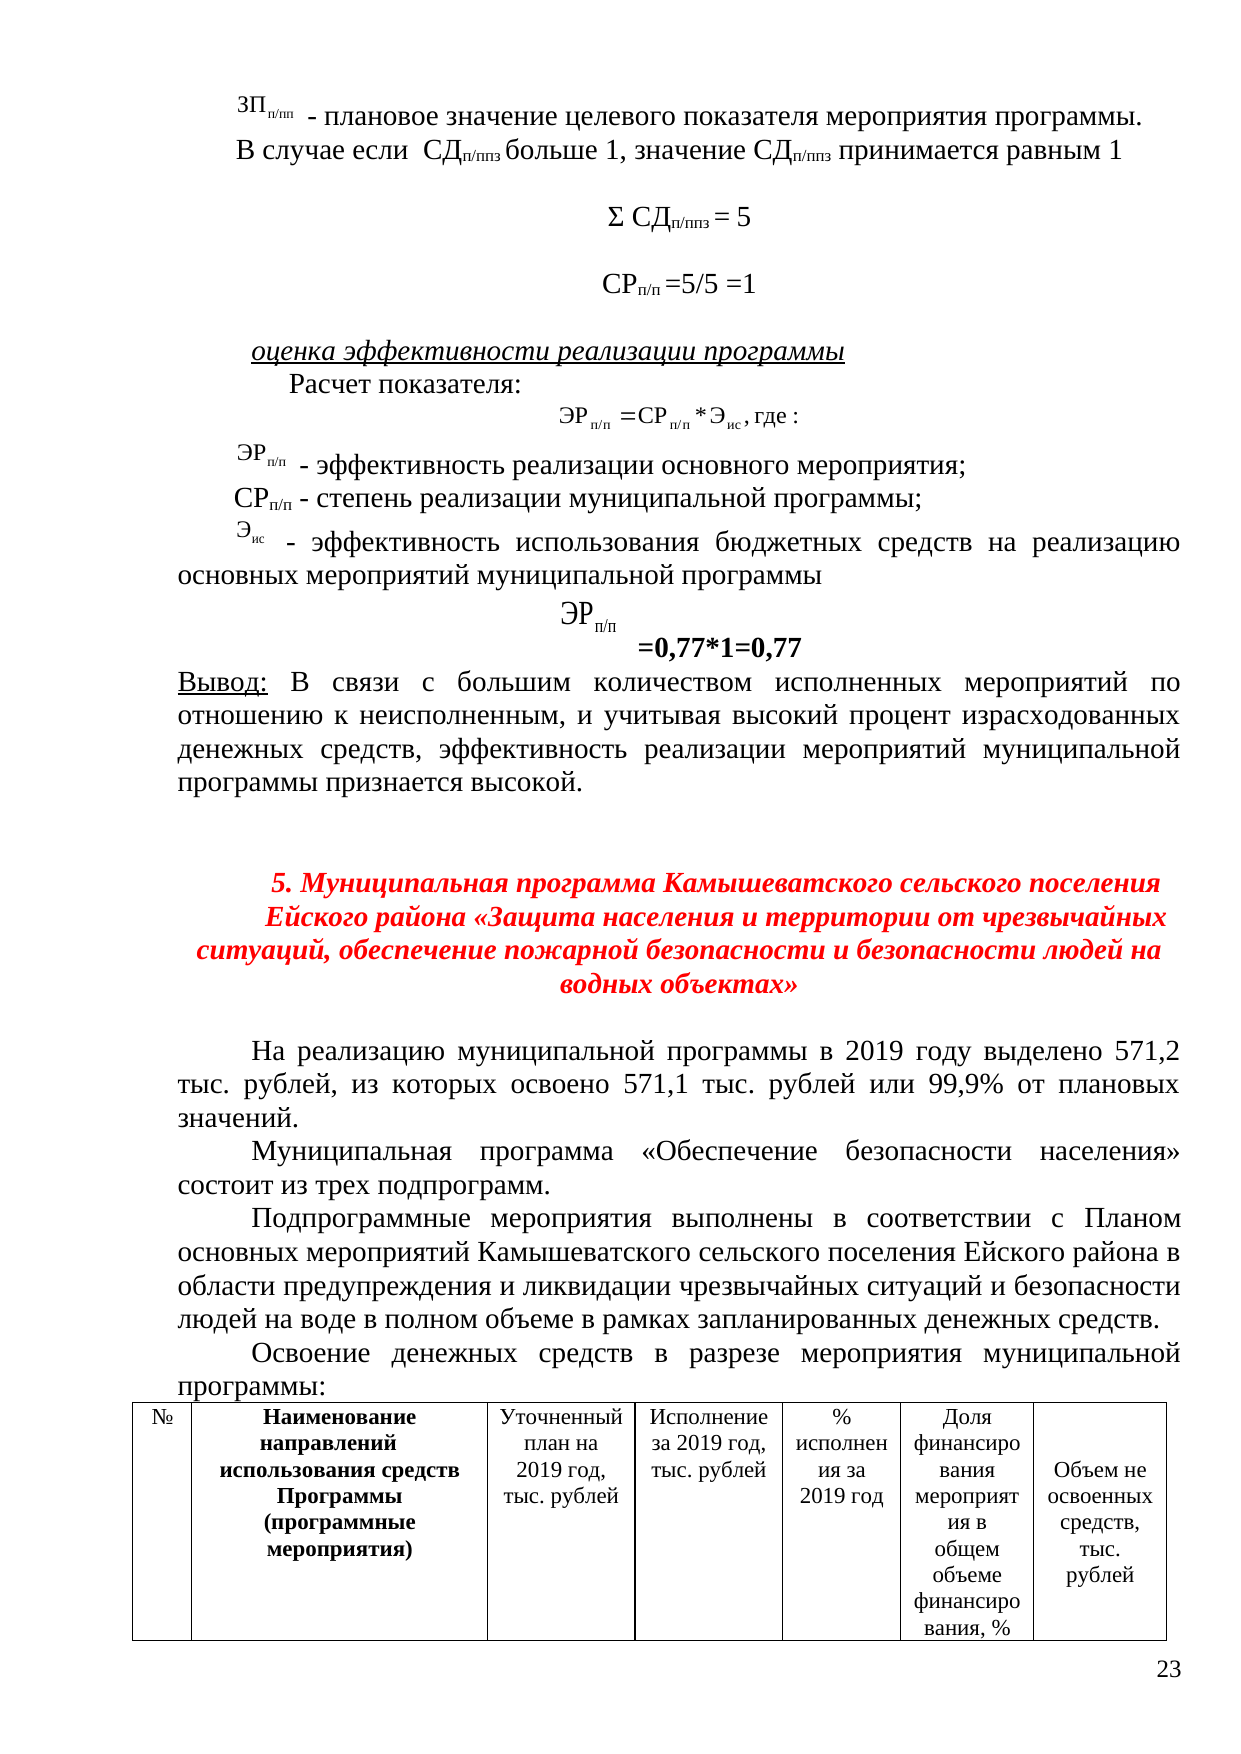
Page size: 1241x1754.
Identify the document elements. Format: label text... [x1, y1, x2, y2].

text - эффективность реализации основного мероприятия; [177, 437, 1181, 480]
text СРп/п =5/5 =1 [177, 266, 1181, 299]
text - эффективность использования бюджетных средств на реализацию основных мероприятий муниципальной программы [177, 514, 1181, 591]
text Ейского района «Защита населения и территории от чрезвычайных ситуаций, обеспечение пожарной безопасности и безопасности людей на водных объектах» [177, 899, 1181, 999]
text Расчет показателя: [288, 367, 1181, 400]
table_header Уточненный план на 2019 год, тыс. рублей [488, 1403, 634, 1640]
text СРп/п - степень реализации муниципальной программы; [177, 480, 1181, 514]
text =0,77*1=0,77 [177, 591, 1181, 664]
table_header Наименование направлений использования средств Программы (программные мероприятия) [192, 1403, 487, 1640]
text Подпрограммные мероприятия выполнены в соответствии с Планом основных мероприятий Камышеватского сельского поселения Ейского района в области предупреждения и ликвидации чрезвычайных ситуаций и безопасности людей на воде в полном объеме в рамках запланированных денежных средств. [177, 1201, 1181, 1335]
table_header Доля финансирования мероприятия в общем объеме финансирования, % [901, 1403, 1033, 1640]
text На реализацию муниципальной программы в 2019 году выделено 571,2 тыс. рублей, из которых освоено 571,1 тыс. рублей или 99,9% от плановых значений. [177, 1033, 1181, 1133]
text Вывод: В связи с большим количеством исполненных мероприятий по отношению к неисполненным, и учитывая высокий процент израсходованных денежных средств, эффективность реализации мероприятий муниципальной программы признается высокой. [177, 664, 1181, 798]
table_header Объем не освоенных средств, тыс. рублей [1034, 1403, 1166, 1640]
text Освоение денежных средств в разрезе мероприятия муниципальной программы: [177, 1335, 1181, 1402]
table_header № [133, 1403, 191, 1640]
table_header % исполнения за 2019 год [783, 1403, 900, 1640]
text Σ СДп/ппз = 5 [177, 199, 1181, 232]
text Муниципальная программа «Обеспечение безопасности населения» состоит из трех подпрограмм. [177, 1133, 1181, 1201]
text оценка эффективности реализации программы [177, 333, 1181, 367]
table_header Исполнение за 2019 год, тыс. рублей [636, 1403, 782, 1640]
text - плановое значение целевого показателя мероприятия программы. [177, 89, 1181, 132]
text В случае если СДп/ппз больше 1, значение СДп/ппз принимается равным 1 [177, 132, 1181, 165]
text 5. Муниципальная программа Камышеватского сельского поселения [177, 865, 1181, 899]
